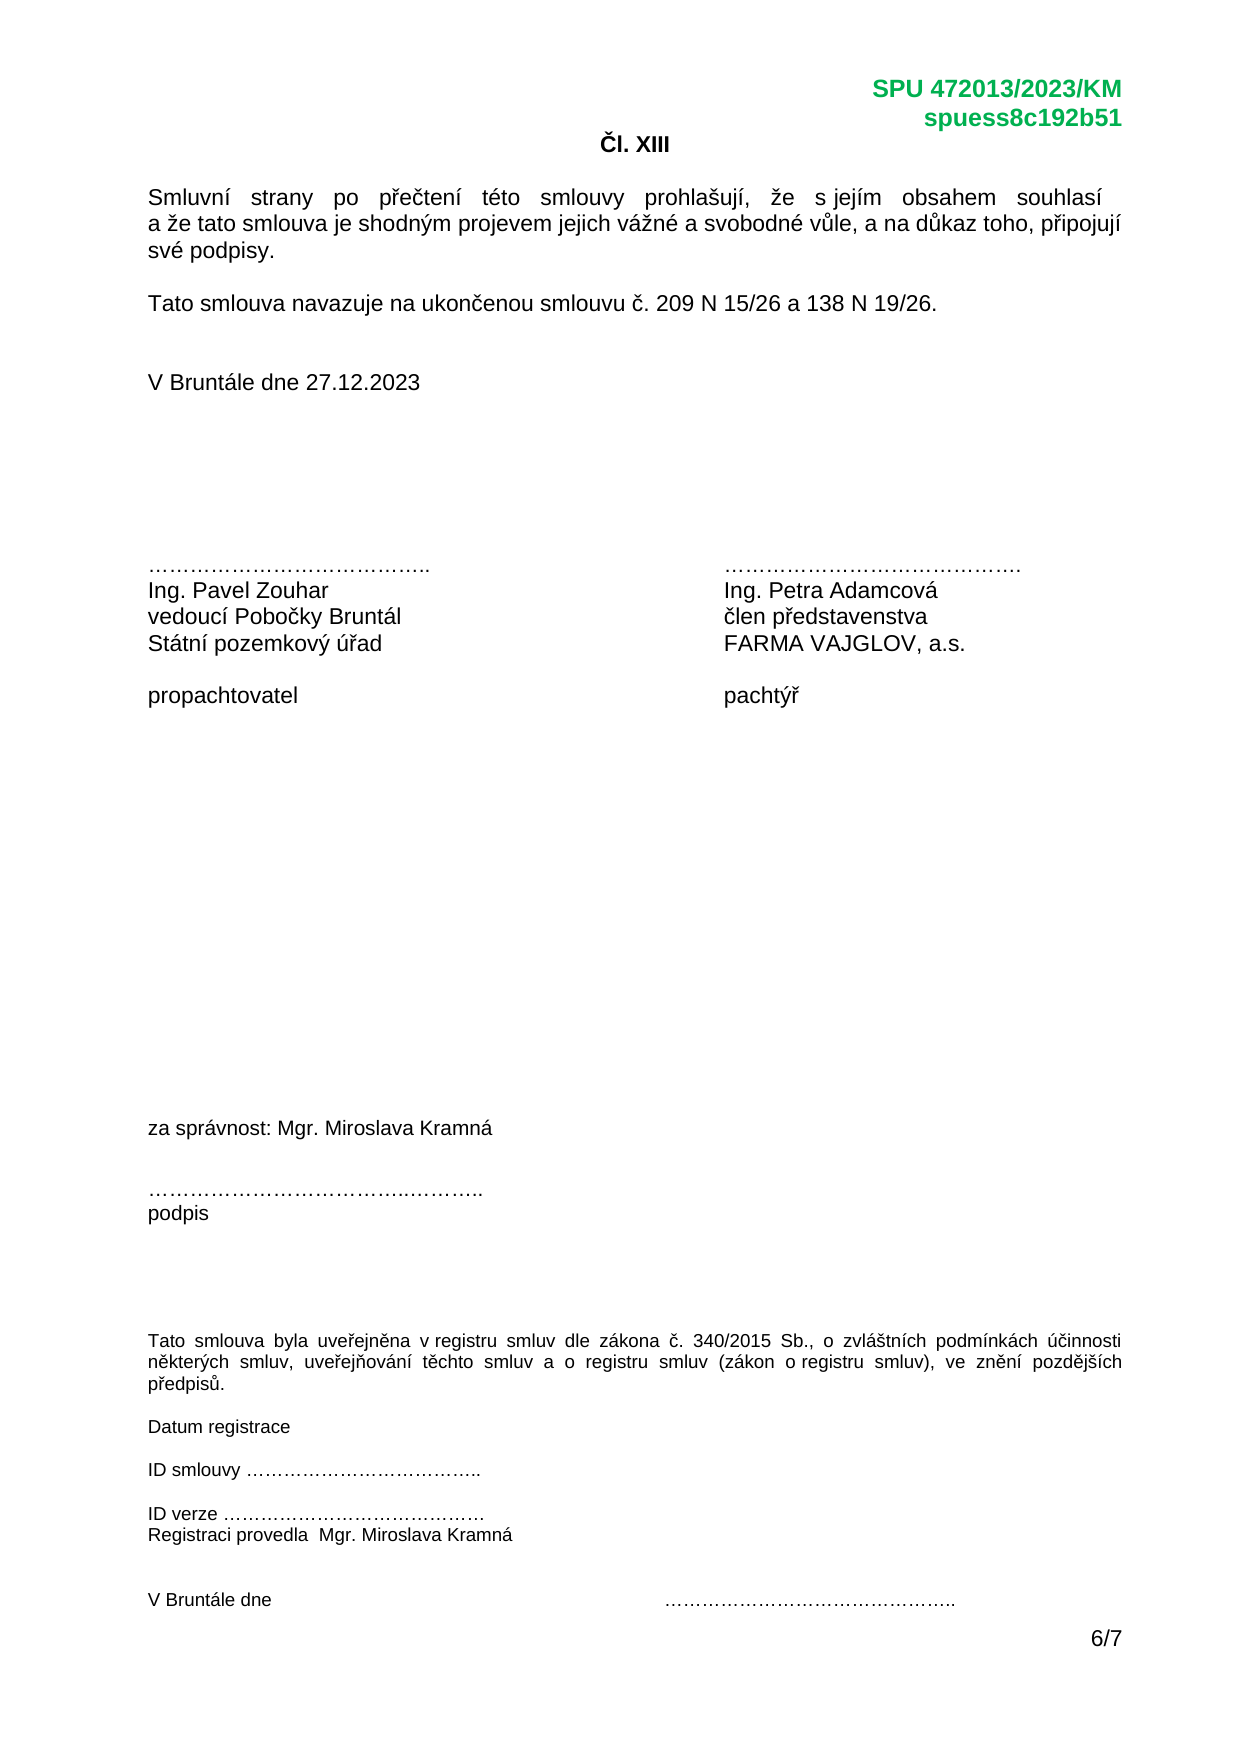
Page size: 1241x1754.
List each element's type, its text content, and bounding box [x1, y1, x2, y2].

text Datum registrace [148, 1416, 1122, 1438]
text za správnost: Mgr. Miroslava Kramná [148, 1116, 1122, 1140]
text podpis [148, 1200, 1122, 1224]
text Státní pozemkový úřad FARMA VAJGLOV, a.s. [148, 630, 1122, 656]
text Tato smlouva byla uveřejněna v registru smluv dle zákona č. 340/2015 Sb., o zvláštních podmínkách účinnosti některých smluv, uveřejňování těchto smluv a o registru smluv (zákon o registru smluv), ve znění pozdějších předpisů. [148, 1330, 1122, 1394]
text Registraci provedla Mgr. Miroslava Kramná [148, 1524, 1122, 1545]
text ………………………………….. ……………………………………. [148, 553, 1122, 577]
text Ing. Pavel Zouhar Ing. Petra Adamcová [148, 577, 1122, 603]
text Tato smlouva navazuje na ukončenou smlouvu č. 209 N 15/26 a 138 N 19/26. [148, 289, 1122, 316]
text propachtovatel pachtýř [148, 682, 1122, 709]
text vedoucí Pobočky Bruntál člen představenstva [148, 603, 1122, 630]
text Smluvní strany po přečtení této smlouvy prohlašují, že s jejím obsahem souhlasí a že tato smlouva je shodným projevem jejich vážné a svobodné vůle, a na důkaz toho, připojují své podpisy. [148, 184, 1122, 263]
text V Bruntále dne 27.12.2023 [148, 368, 1122, 395]
text ………………………………..……….. [148, 1176, 1122, 1200]
text V Bruntále dne ……………………………………….. [148, 1588, 1122, 1610]
text ID smlouvy ……………………………….. [148, 1459, 1122, 1481]
text ID verze …………………………………… [148, 1502, 1122, 1524]
text Čl. XIII [148, 131, 1122, 158]
